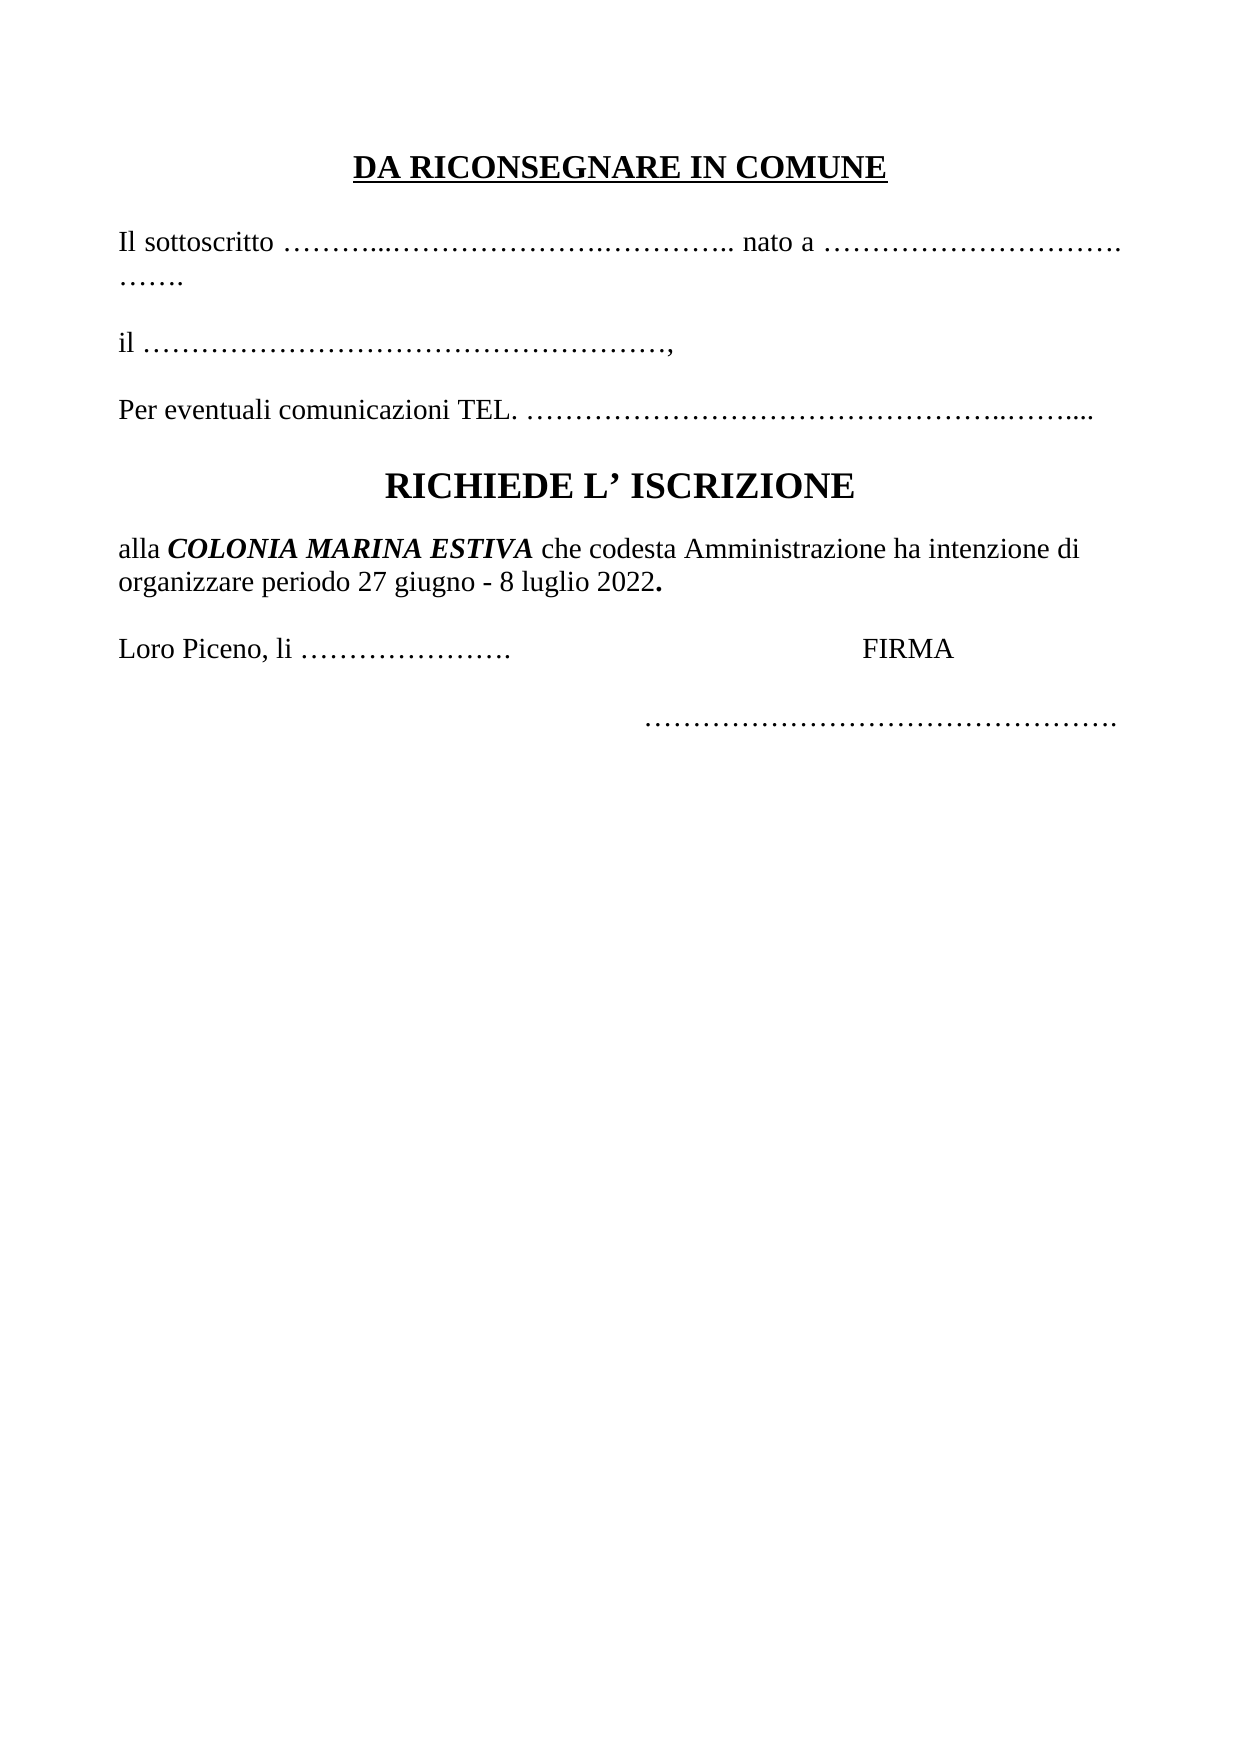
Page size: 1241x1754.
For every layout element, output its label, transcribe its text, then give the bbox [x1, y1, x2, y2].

text alla COLONIA MARINA ESTIVA che codesta Amministrazione ha intenzione di organizzare periodo 27 giugno - 8 luglio 2022. [118, 531, 1122, 598]
text il ………………………………………………, [118, 325, 1122, 358]
text …………………………………………. [118, 699, 1122, 732]
text DA RICONSEGNARE IN COMUNE [118, 148, 1122, 186]
text Il sottoscritto ………...………………….………….. nato a ………………………….……. [118, 224, 1122, 291]
text Per eventuali comunicazioni TEL. …………………………………………..…….... [118, 392, 1122, 426]
subtitle RICHIEDE L’ ISCRIZIONE [118, 464, 1122, 507]
text Loro Piceno, li …………………. FIRMA [118, 632, 1122, 665]
